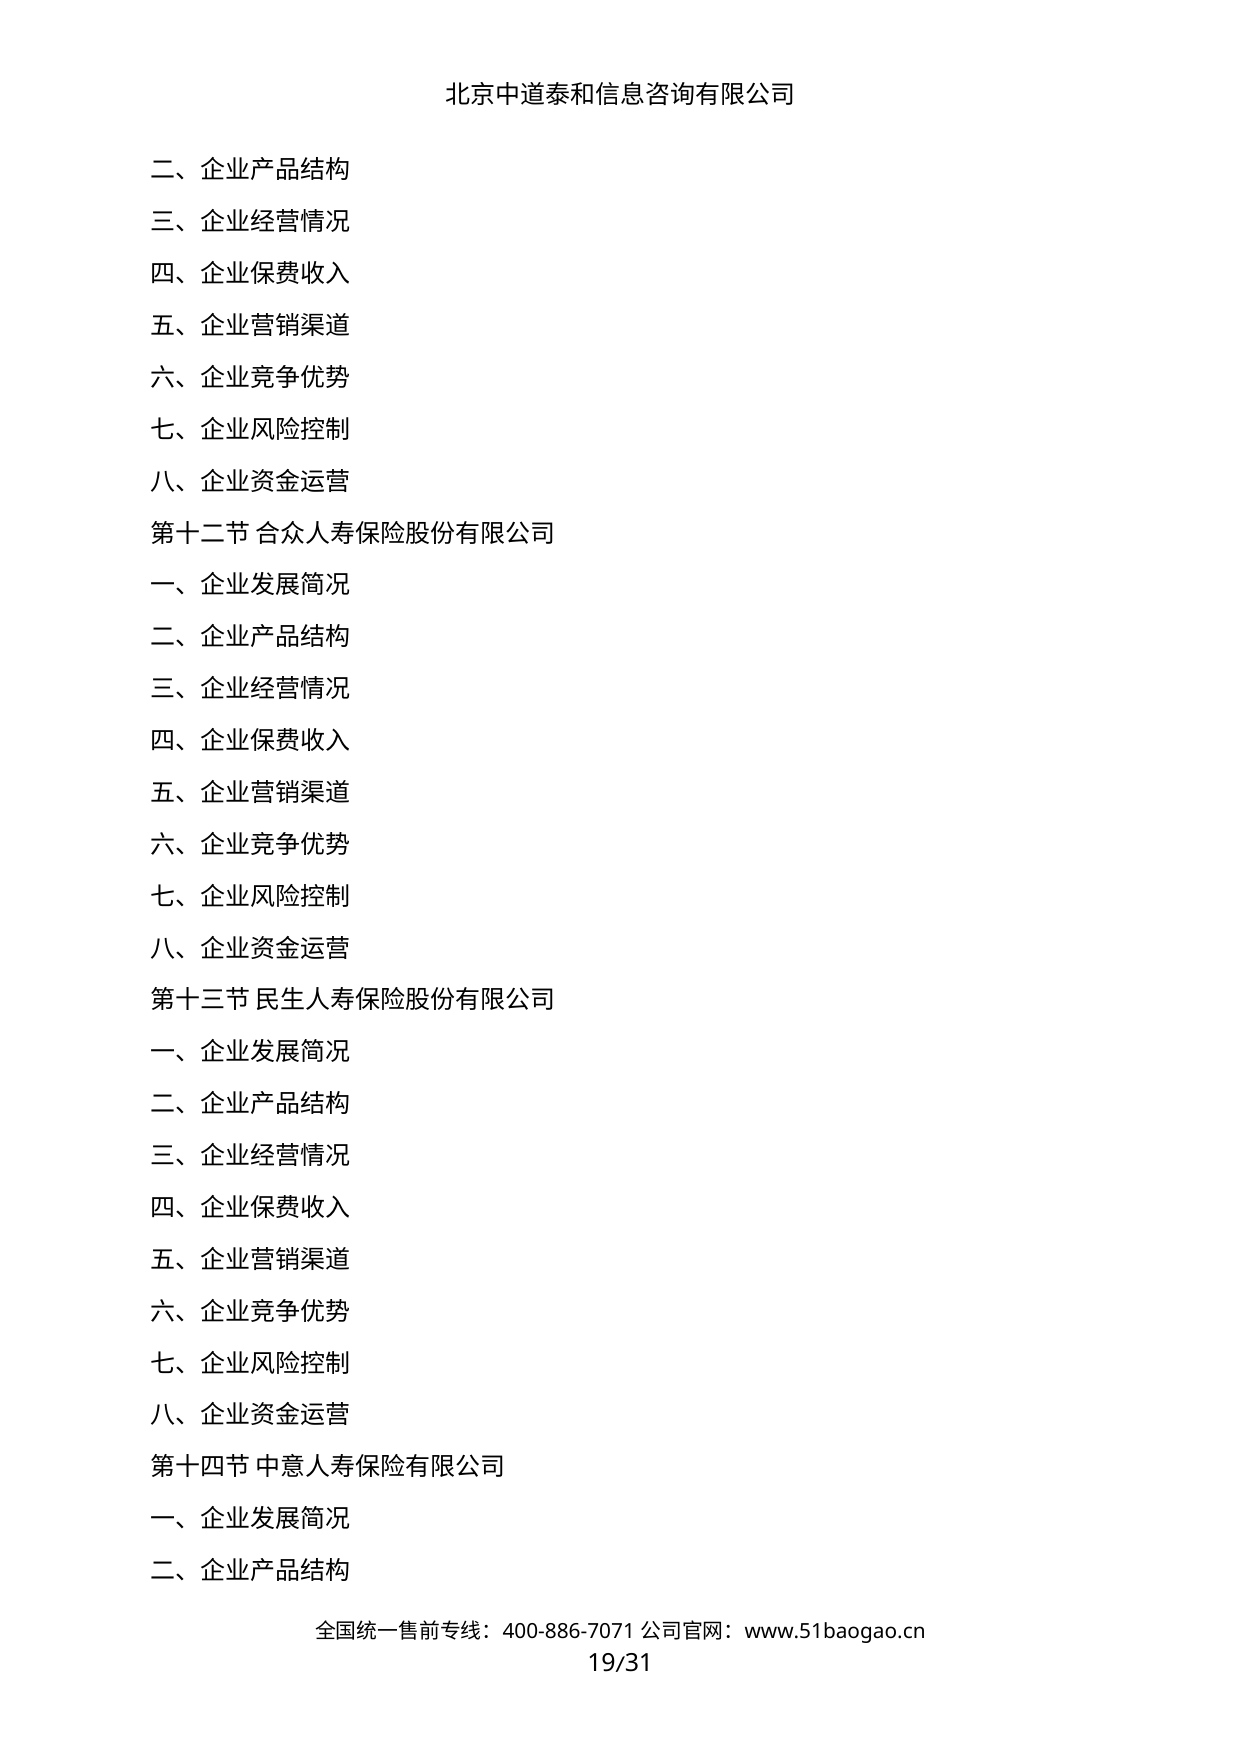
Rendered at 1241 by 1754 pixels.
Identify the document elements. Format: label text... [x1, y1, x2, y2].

text 第十二节 合众人寿保险股份有限公司 [150, 513, 1090, 549]
text 二、企业产品结构 [150, 1084, 1090, 1120]
text 七、企业风险控制 [150, 876, 1090, 912]
text 一、企业发展简况 [150, 565, 1090, 601]
text 八、企业资金运营 [150, 461, 1090, 497]
text 八、企业资金运营 [150, 1395, 1090, 1431]
text 四、企业保费收入 [150, 721, 1090, 757]
text 五、企业营销渠道 [150, 772, 1090, 809]
text 二、企业产品结构 [150, 1551, 1090, 1587]
text 八、企业资金运营 [150, 928, 1090, 964]
text 第十三节 民生人寿保险股份有限公司 [150, 980, 1090, 1016]
text 七、企业风险控制 [150, 1343, 1090, 1379]
text 一、企业发展简况 [150, 1499, 1090, 1535]
text 五、企业营销渠道 [150, 306, 1090, 342]
text 四、企业保费收入 [150, 254, 1090, 290]
text 六、企业竞争优势 [150, 824, 1090, 861]
text 四、企业保费收入 [150, 1187, 1090, 1224]
text 五、企业营销渠道 [150, 1239, 1090, 1276]
text 二、企业产品结构 [150, 617, 1090, 653]
text 第十四节 中意人寿保险有限公司 [150, 1447, 1090, 1483]
text 三、企业经营情况 [150, 669, 1090, 705]
text 三、企业经营情况 [150, 1136, 1090, 1172]
text 六、企业竞争优势 [150, 357, 1090, 394]
text 三、企业经营情况 [150, 202, 1090, 238]
text 六、企业竞争优势 [150, 1291, 1090, 1327]
text 二、企业产品结构 [150, 150, 1090, 186]
text 一、企业发展简况 [150, 1032, 1090, 1068]
text 七、企业风险控制 [150, 409, 1090, 446]
